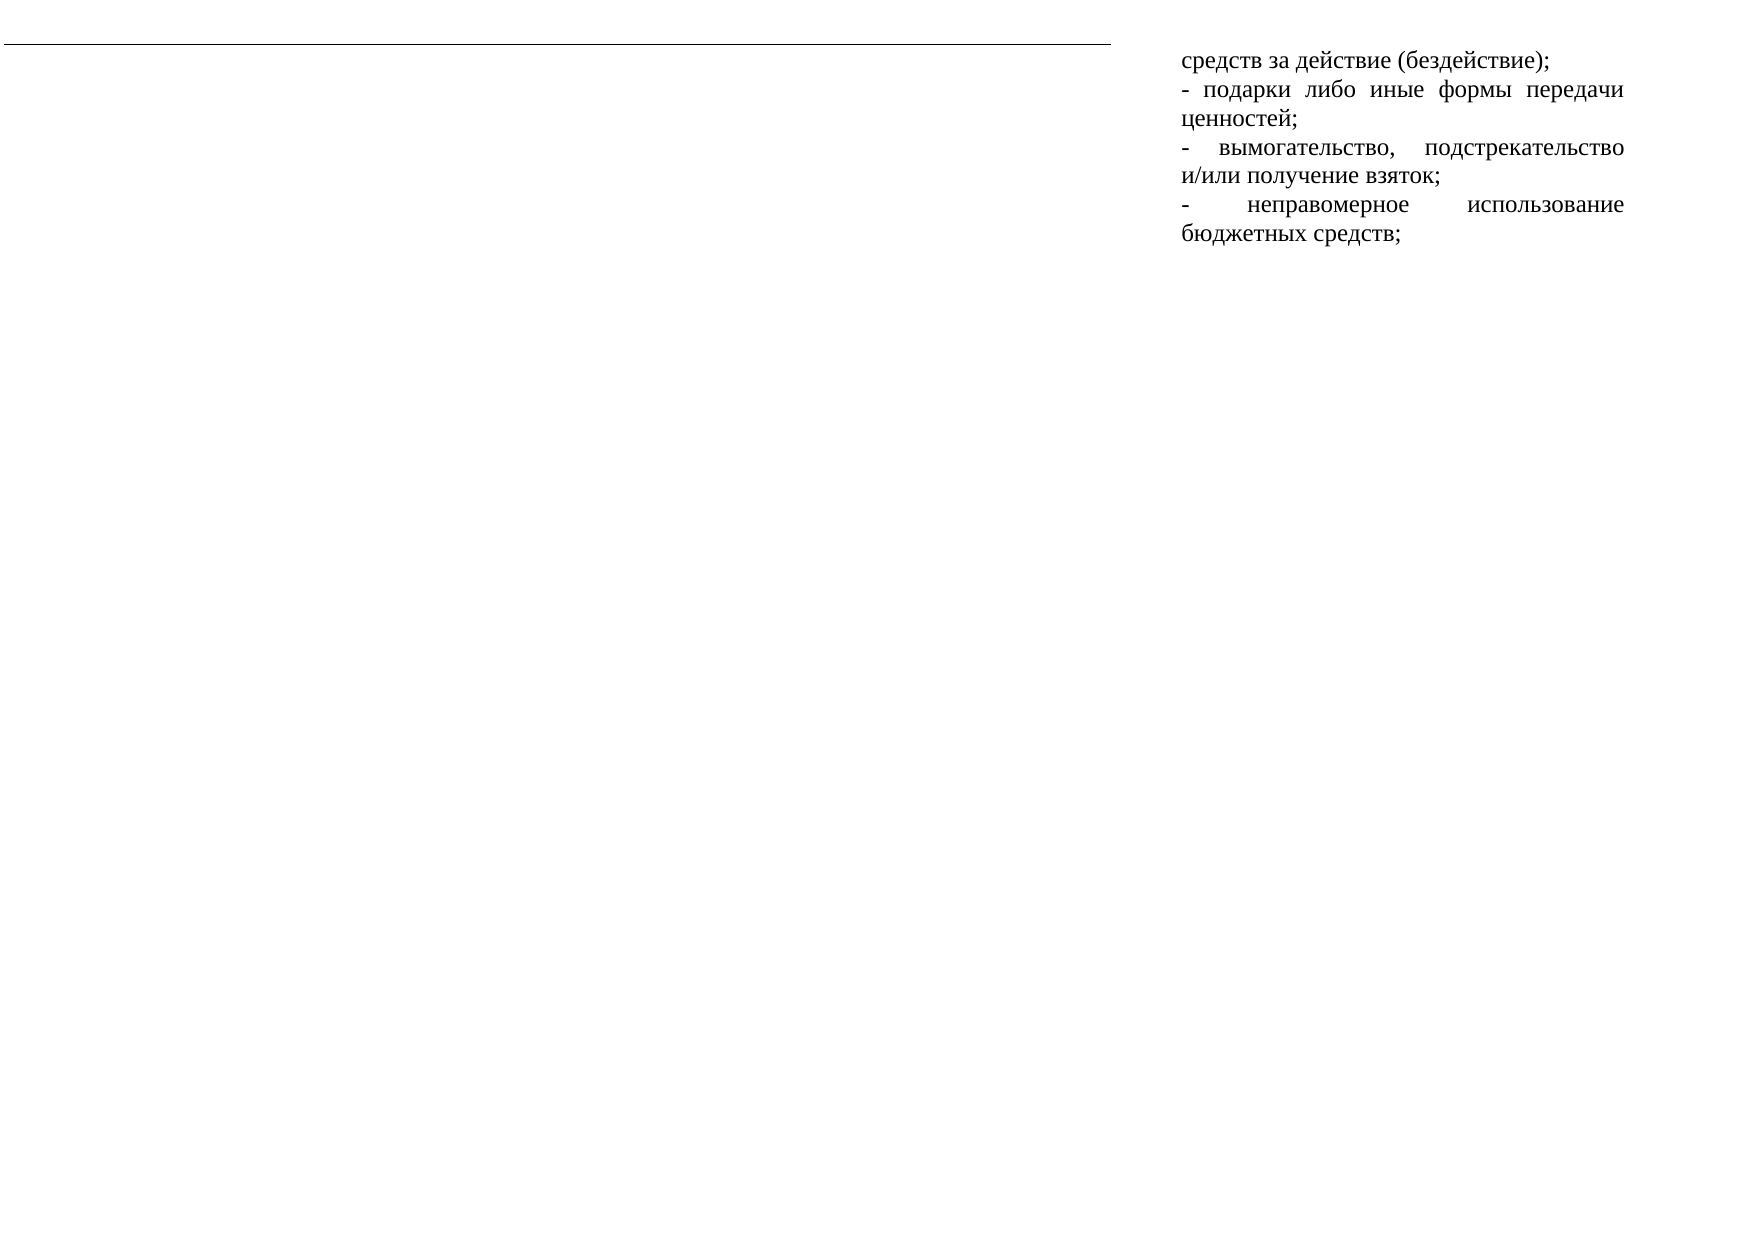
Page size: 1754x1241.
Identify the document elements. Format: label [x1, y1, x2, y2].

table_cell [1111, 44, 1636, 247]
